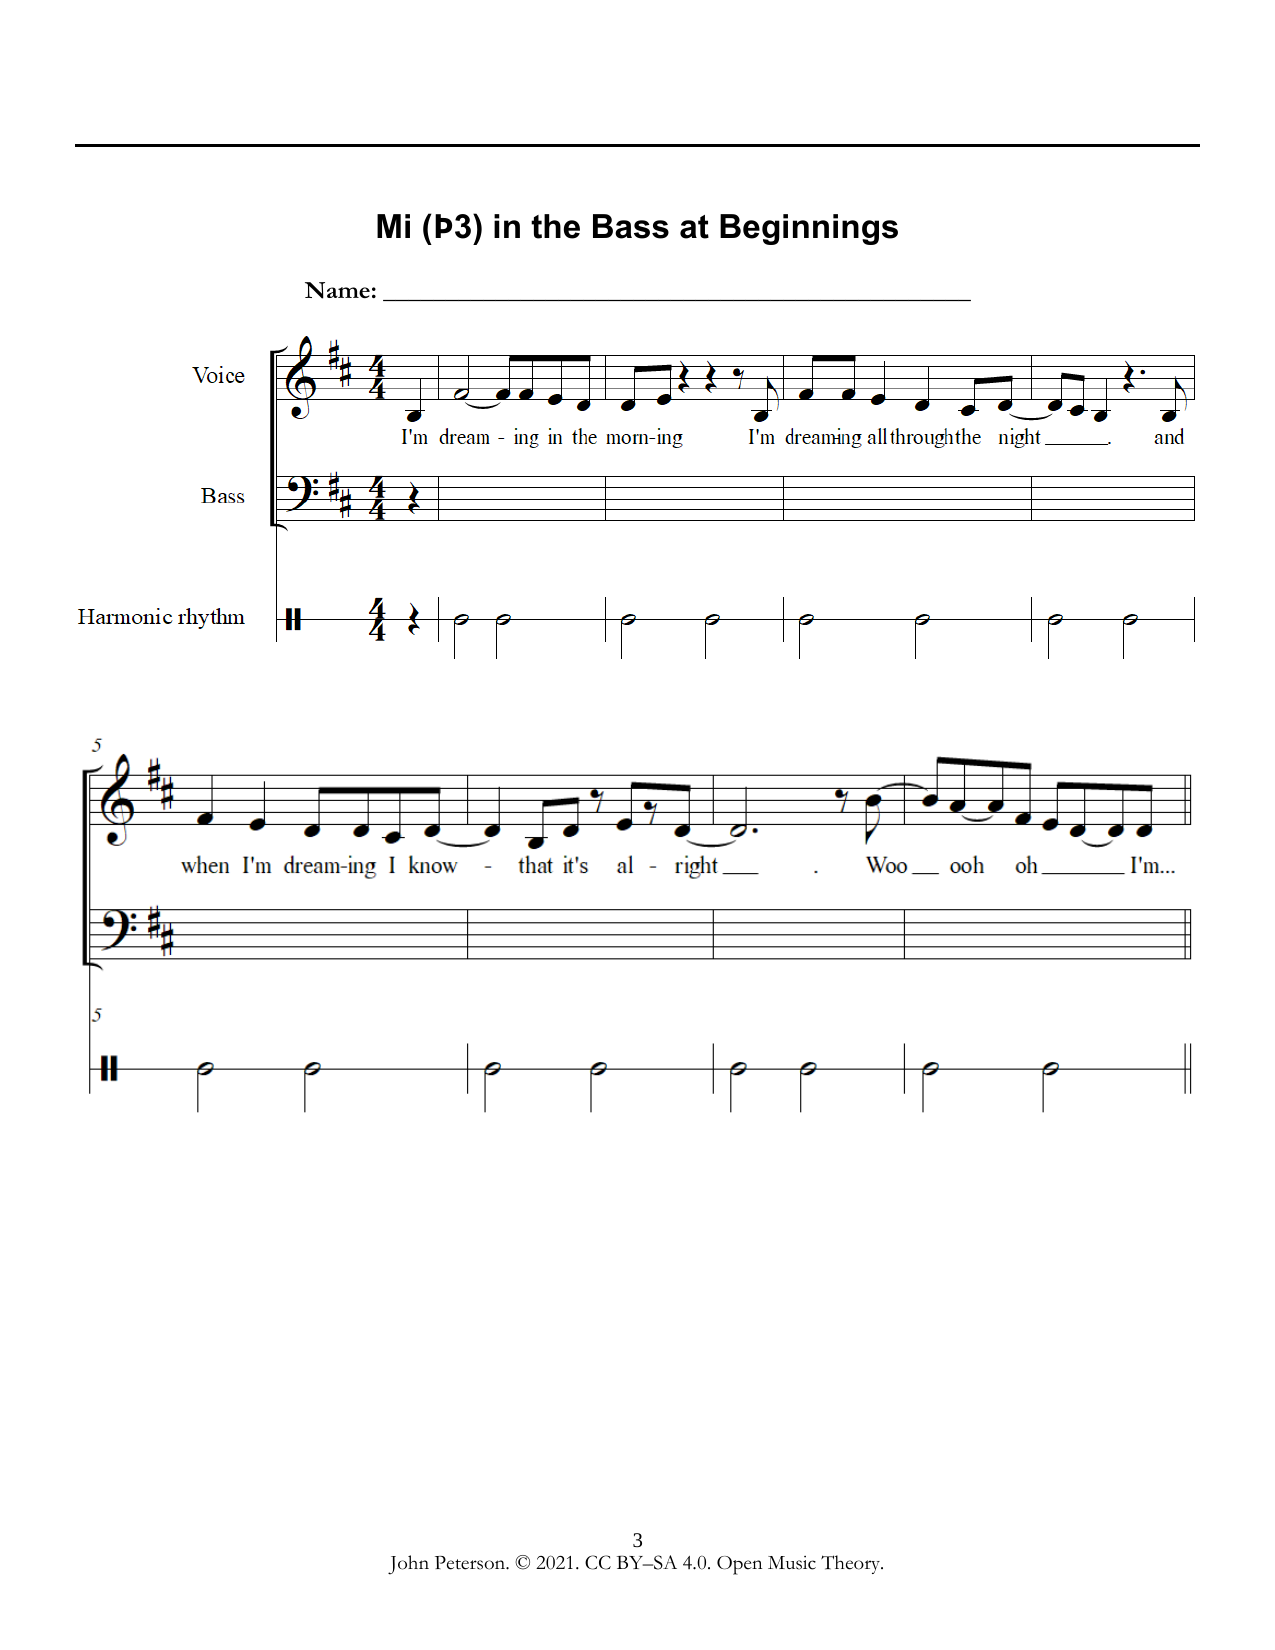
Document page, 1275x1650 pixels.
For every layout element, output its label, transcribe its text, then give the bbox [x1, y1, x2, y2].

text Mi (Þ3) in the Bass at Beginnings [75, 203, 1200, 248]
picture [75, 730, 1200, 1120]
picture [75, 332, 1200, 674]
text Name: _______________________________________________ [75, 277, 1200, 305]
